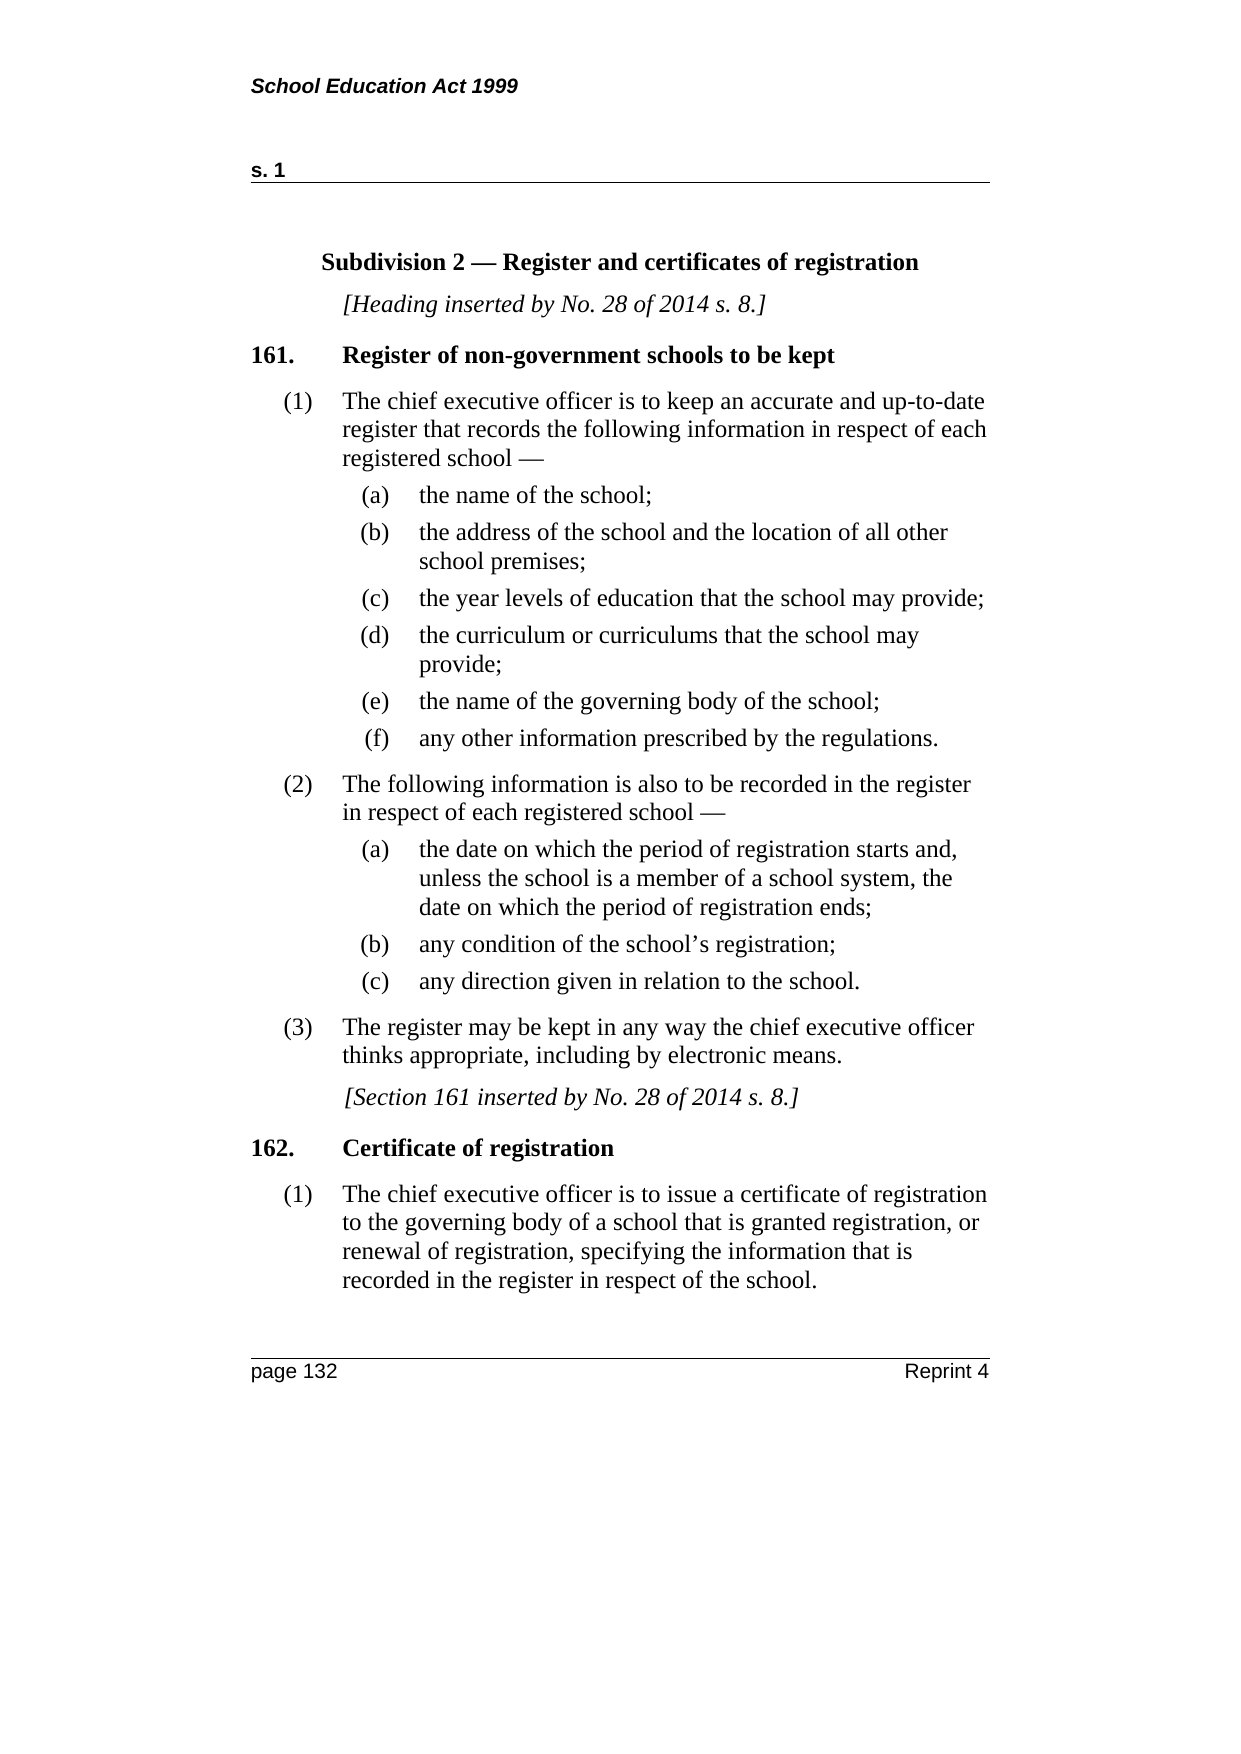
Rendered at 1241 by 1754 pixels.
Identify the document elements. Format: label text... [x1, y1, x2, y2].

text (1) The chief executive officer is to keep an accurate and up-to-date register that records the following information in respect of each registered school — [251, 386, 990, 472]
text (2) The following information is also to be recorded in the register in respect of each registered school — [251, 769, 990, 826]
text (c) any direction given in relation to the school. [251, 966, 990, 995]
subtitle 162. Certificate of registration [251, 1133, 990, 1162]
subtitle Subdivision 2 — Register and certificates of registration [251, 247, 990, 276]
text (e) the name of the governing body of the school; [251, 686, 990, 715]
text (1) The chief executive officer is to issue a certificate of registration to the governing body of a school that is granted registration, or renewal of registration, specifying the information that is recorded in the register in respect of the school. [251, 1179, 990, 1294]
text (f) any other information prescribed by the regulations. [251, 723, 990, 752]
text [Section 161 inserted by No. 28 of 2014 s. 8.] [251, 1082, 990, 1110]
text (b) any condition of the school’s registration; [251, 929, 990, 958]
text (3) The register may be kept in any way the chief executive officer thinks appropriate, including by electronic means. [251, 1012, 990, 1069]
text (a) the date on which the period of registration starts and, unless the school is a member of a school system, the date on which the period of registration ends; [251, 834, 990, 921]
text (a) the name of the school; [251, 480, 990, 509]
text (b) the address of the school and the location of all other school premises; [251, 517, 990, 575]
text (d) the curriculum or curriculums that the school may provide; [251, 620, 990, 678]
subtitle 161. Register of non-government schools to be kept [251, 340, 990, 369]
text (c) the year levels of education that the school may provide; [251, 583, 990, 612]
subtitle [Heading inserted by No. 28 of 2014 s. 8.] [251, 289, 990, 317]
